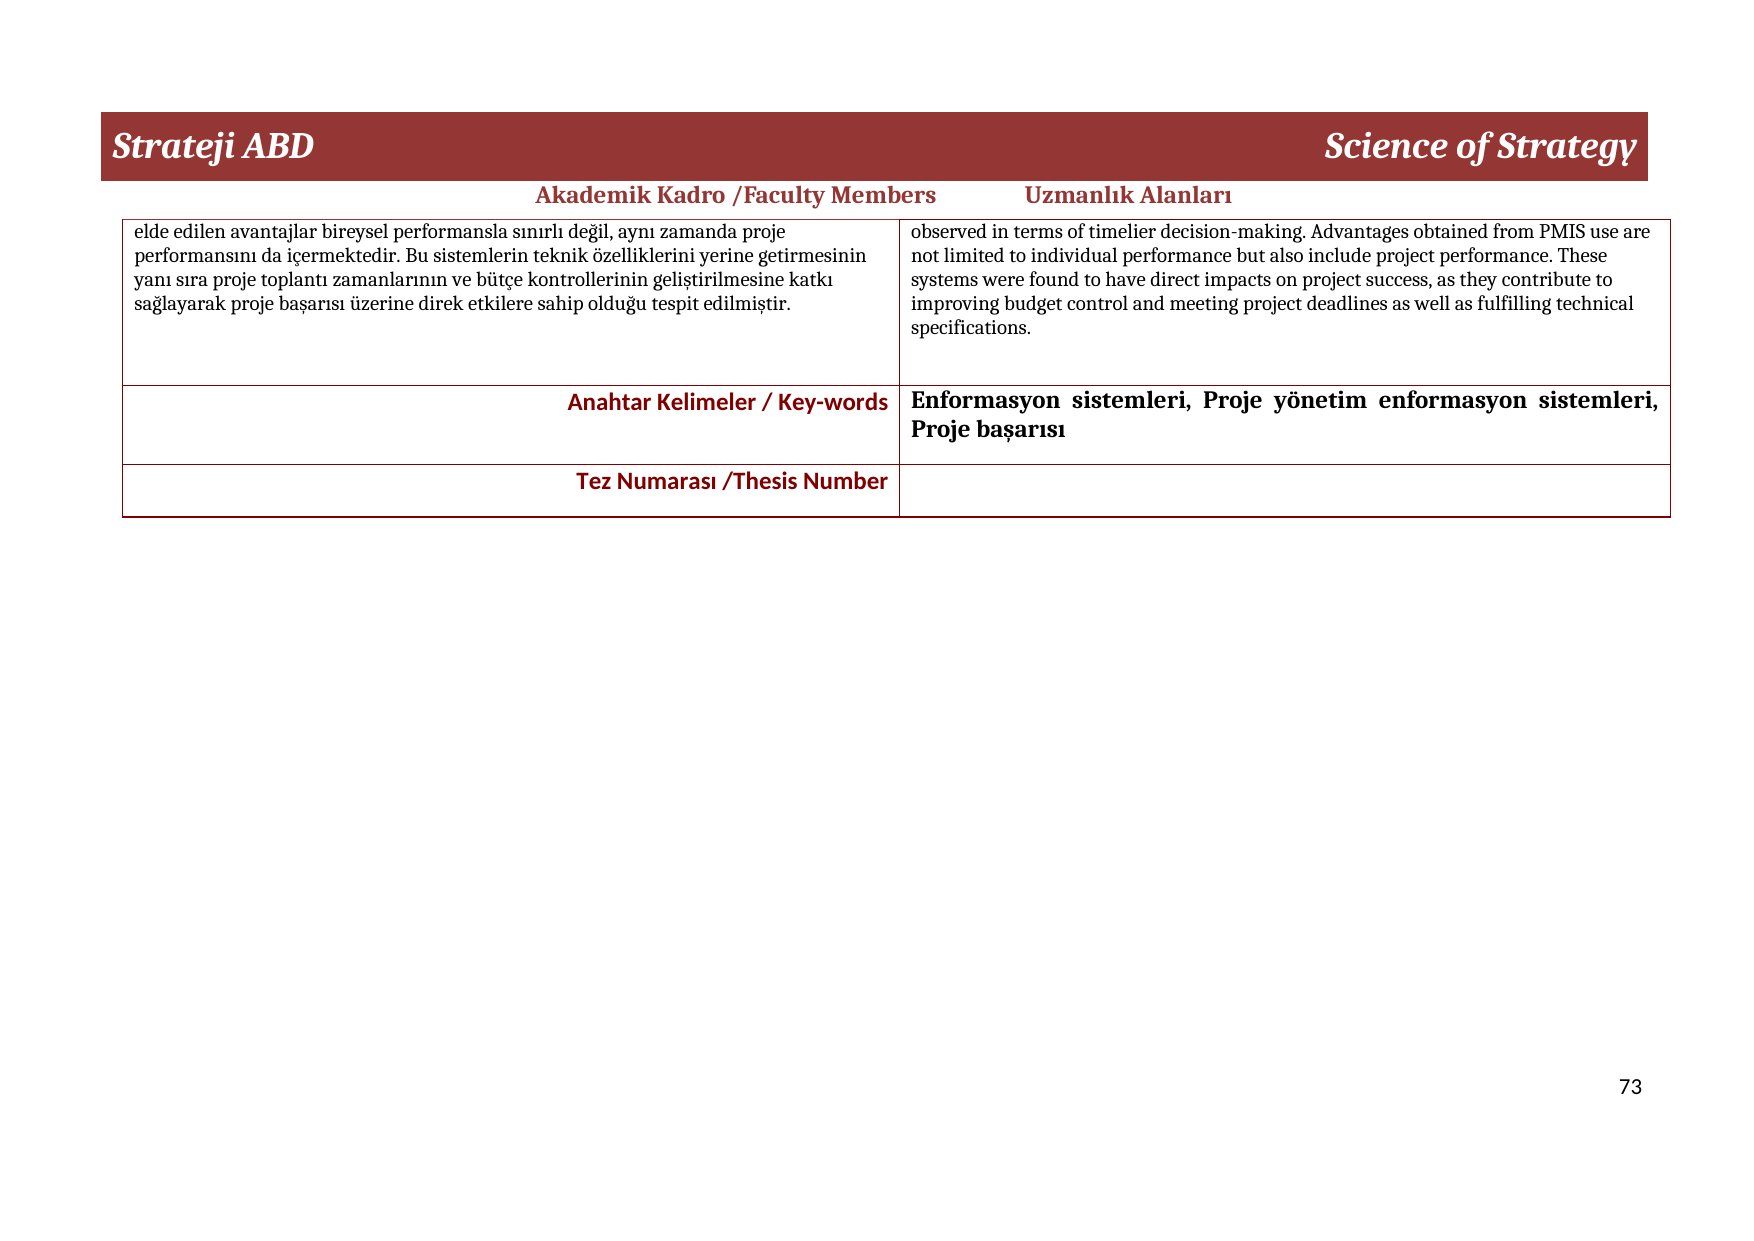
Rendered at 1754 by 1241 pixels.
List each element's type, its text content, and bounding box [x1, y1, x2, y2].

table_cell [900, 465, 1670, 516]
table_cell Enformasyon sistemleri, Proje yönetim enformasyon sistemleri, Proje başarısı [900, 386, 1670, 464]
table_cell Tez Numarası /Thesis Number [123, 465, 899, 516]
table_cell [900, 220, 1670, 385]
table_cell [123, 220, 899, 385]
table_cell Anahtar Kelimeler / Key-words [123, 386, 899, 464]
